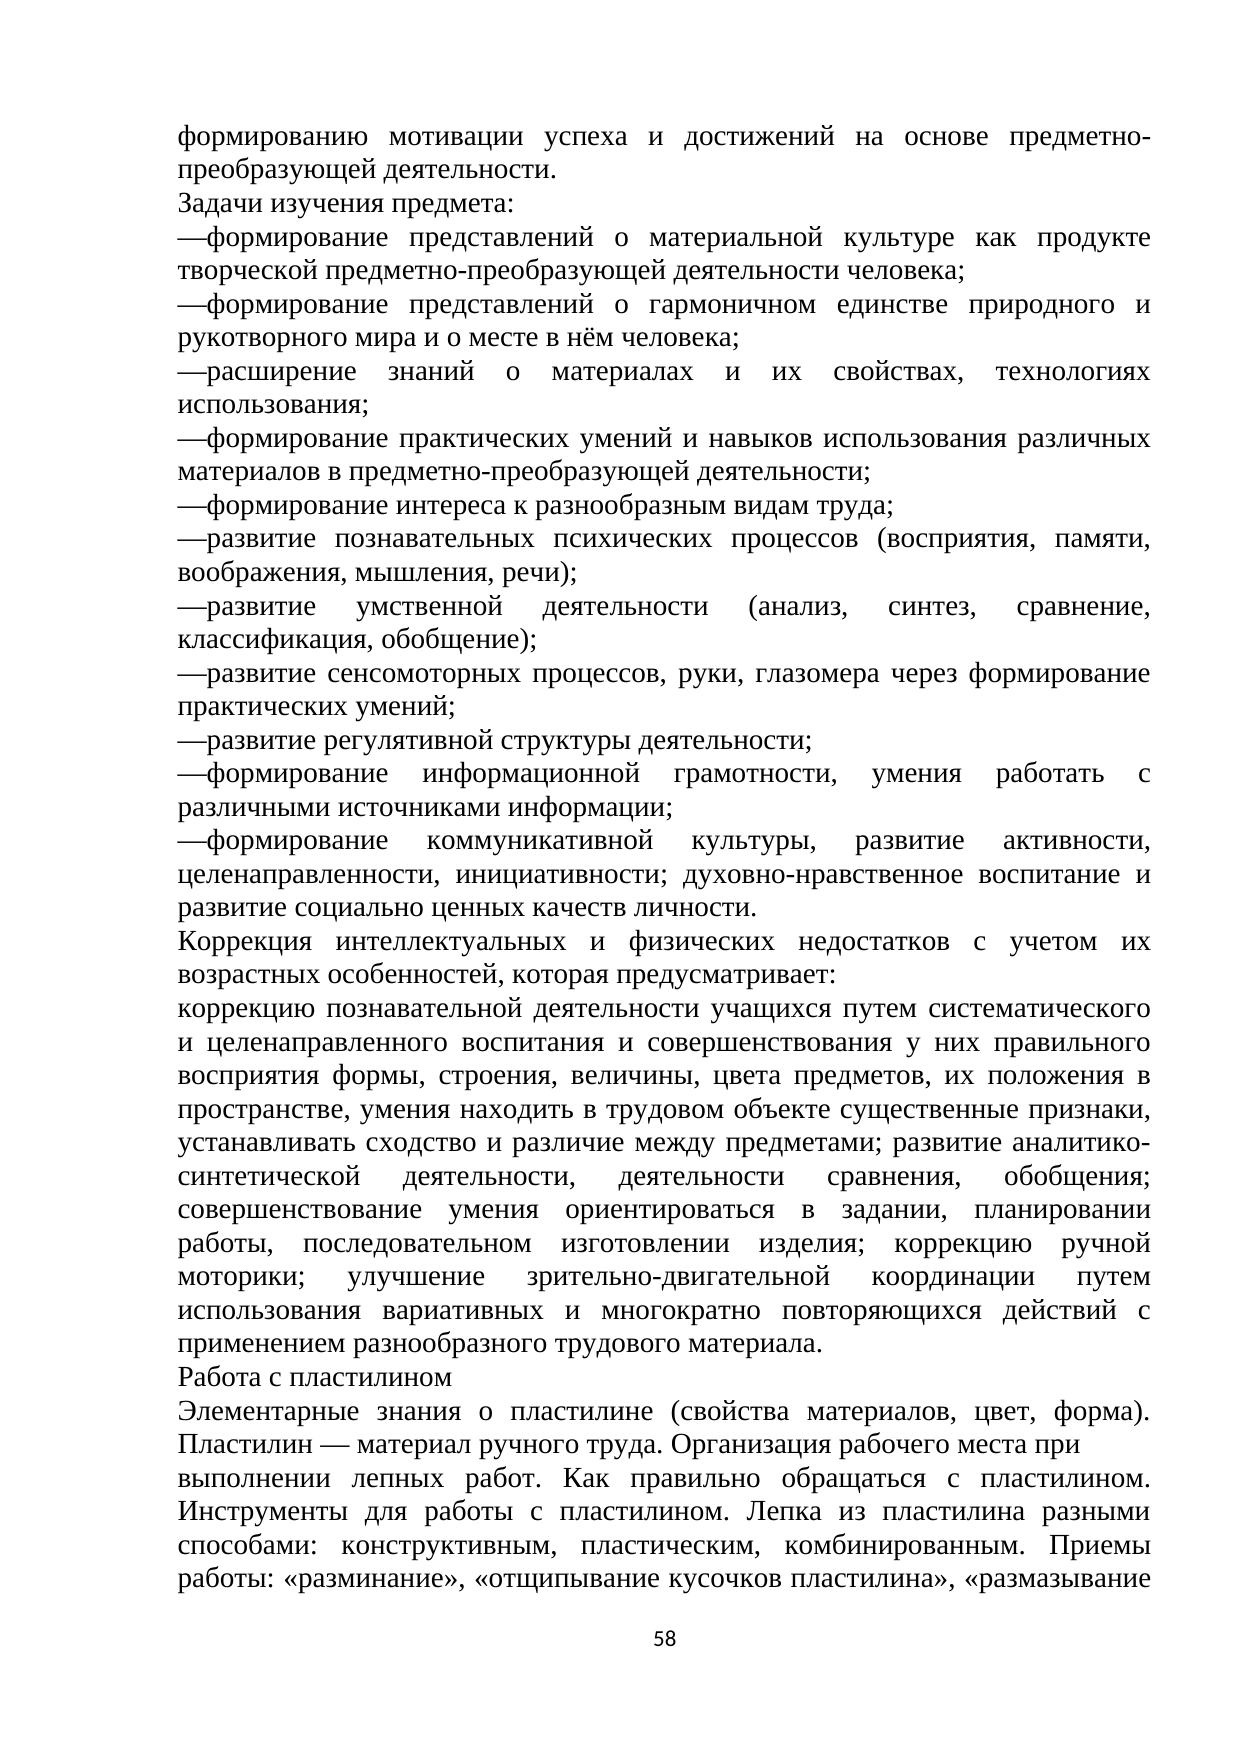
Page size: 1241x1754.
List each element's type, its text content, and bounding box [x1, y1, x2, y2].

text ―формирование информационной грамотности, умения работать с различными источниками информации; [177, 755, 1152, 822]
text ―развитие умственной деятельности (анализ, синтез, сравнение, классификация, обобщение); [177, 588, 1152, 655]
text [177, 1460, 1152, 1594]
text ―формирование коммуникативной культуры, развитие активности, целенаправленности, инициативности; духовно-нравственное воспитание и развитие социально ценных качеств личности. [177, 822, 1152, 923]
text Задачи изучения предмета: [177, 185, 1152, 219]
text Коррекция интеллектуальных и физических недостатков с учетом их возрастных особенностей, которая предусматривает: [177, 923, 1152, 990]
text ―формирование интереса к разнообразным видам труда; [177, 487, 1152, 521]
text коррекцию познавательной деятельности учащихся путем систематического и целенаправленного воспитания и совершенствования у них правильного восприятия формы, строения, величины, цвета предметов, их положения в пространстве, умения находить в трудовом объекте существенные признаки, устанавливать сходство и различие между предметами; развитие аналитико-синтетической деятельности, деятельности сравнения, обобщения; совершенствование умения ориентироваться в задании, планировании работы, последовательном изготовлении изделия; коррекцию ручной моторики; улучшение зрительно-двигательной координации путем использования вариативных и многократно повторяющихся действий с применением разнообразного трудового материала. [177, 990, 1152, 1359]
text Элементарные знания о пластилине (свойства материалов, цвет, форма). Пластилин ― материал ручного труда. Организация рабочего места при [177, 1393, 1152, 1460]
text ―развитие регулятивной структуры деятельности; [177, 722, 1152, 755]
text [177, 118, 1152, 185]
text ―расширение знаний о материалах и их свойствах, технологиях использования; [177, 353, 1152, 420]
text ―формирование практических умений и навыков использования различных материалов в предметно-преобразующей деятельности; [177, 420, 1152, 487]
text Работа с пластилином [177, 1359, 1152, 1393]
text ―формирование представлений о гармоничном единстве природного и рукотворного мира и о месте в нём человека; [177, 286, 1152, 353]
text ―формирование представлений о материальной культуре как продукте творческой предметно-преобразующей деятельности человека; [177, 219, 1152, 286]
text ―развитие познавательных психических процессов (восприятия, памяти, воображения, мышления, речи); [177, 521, 1152, 588]
text ―развитие сенсомоторных процессов, руки, глазомера через формирование практических умений; [177, 655, 1152, 722]
